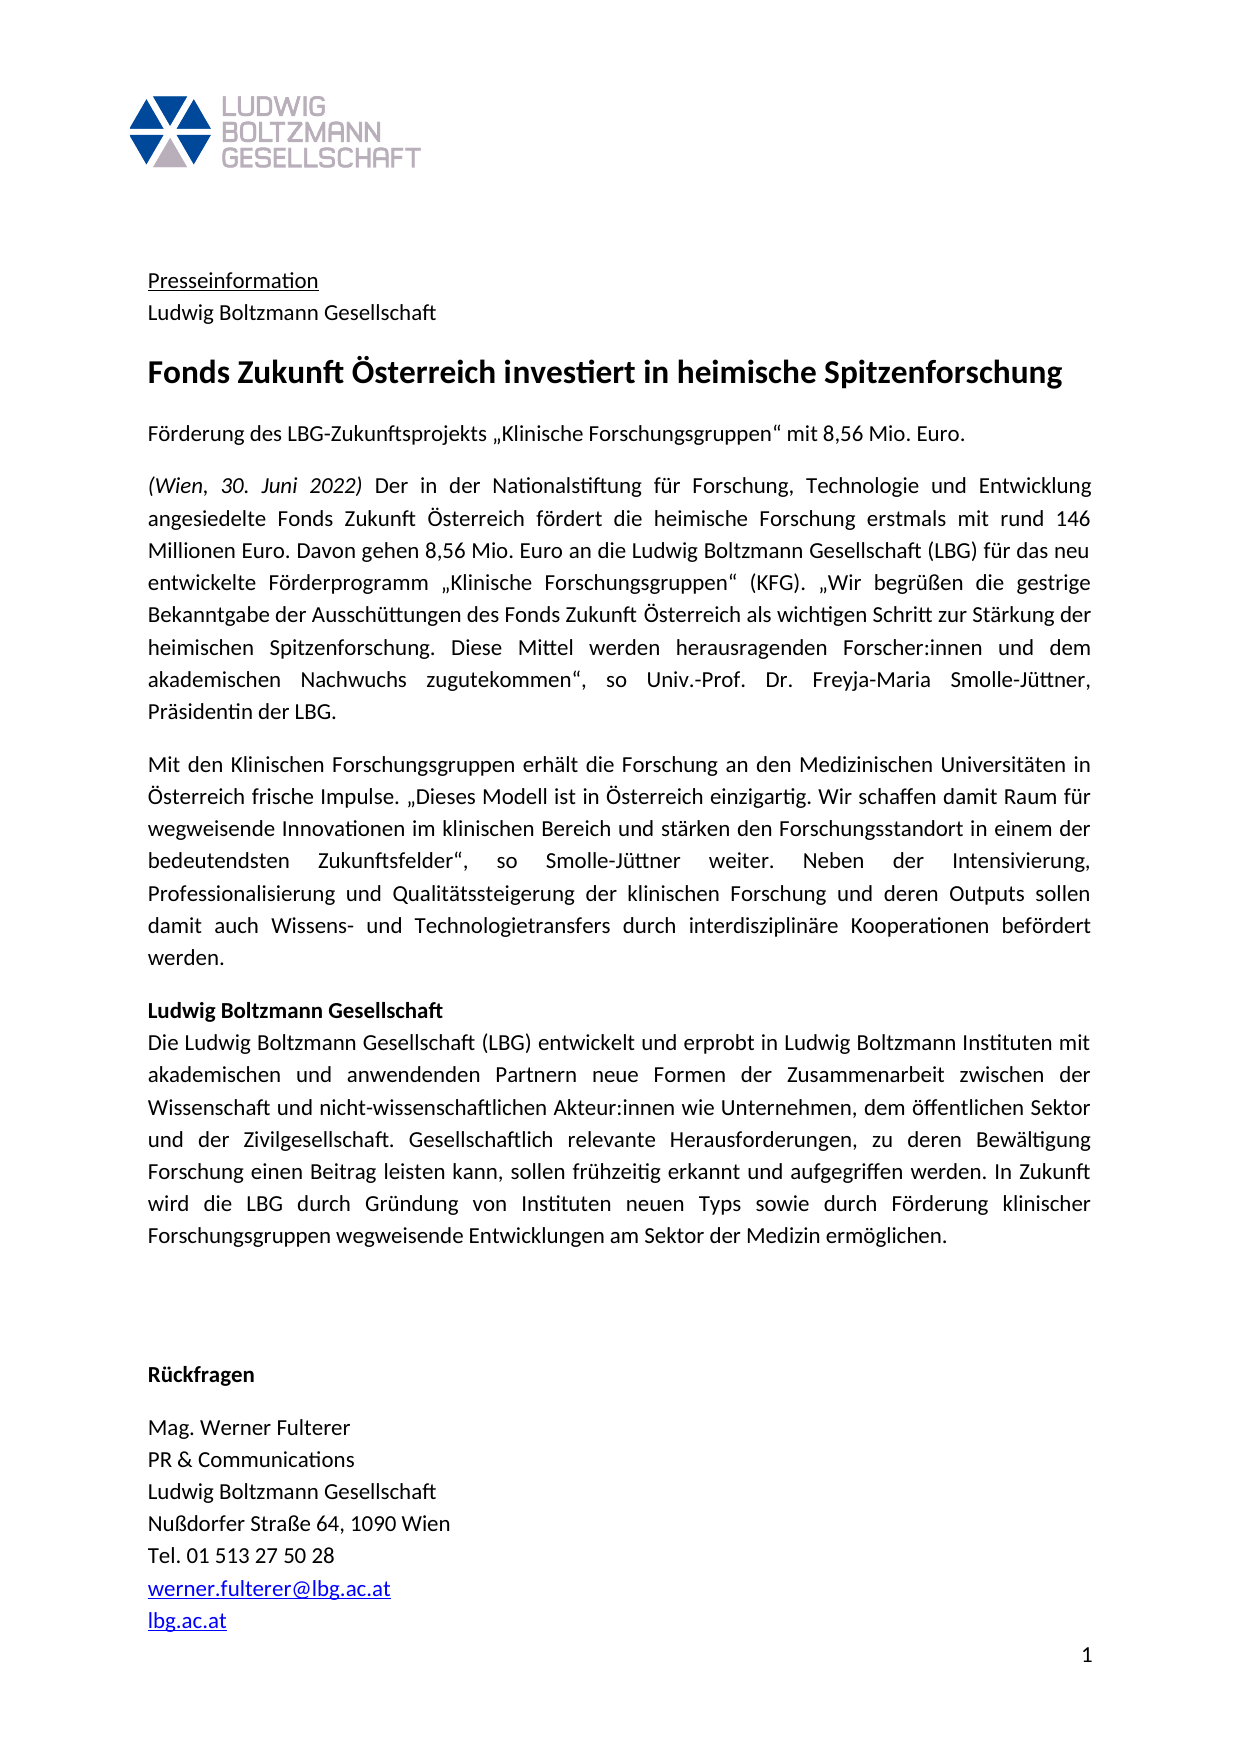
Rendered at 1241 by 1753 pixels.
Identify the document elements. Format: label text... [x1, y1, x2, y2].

text Presseinformation Ludwig Boltzmann Gesellschaft [148, 266, 1092, 326]
text Die Ludwig Boltzmann Gesellschaft (LBG) entwickelt und erprobt in Ludwig Boltzmann Instituten mit akademischen und anwendenden Partnern neue Formen der Zusammenarbeit zwischen der Wissenschaft und nicht-wissenschaftlichen Akteur:innen wie Unternehmen, dem öffentlichen Sektor und der Zivilgesellschaft. Gesellschaftlich relevante Herausforderungen, zu deren Bewältigung Forschung einen Beitrag leisten kann, sollen frühzeitig erkannt und aufgegriffen werden. In Zukunft wird die LBG durch Gründung von Instituten neuen Typs sowie durch Förderung klinischer Forschungsgruppen wegweisende Entwicklungen am Sektor der Medizin ermöglichen. [148, 1028, 1092, 1249]
text Rückfragen [148, 1360, 1092, 1388]
text (Wien, 30. Juni 2022) Der in der Nationalstiftung für Forschung, Technologie und Entwicklung angesiedelte Fonds Zukunft Österreich fördert die heimische Forschung erstmals mit rund 146 Millionen Euro. Davon gehen 8,56 Mio. Euro an die Ludwig Boltzmann Gesellschaft (LBG) für das neu entwickelte Förderprogramm „Klinische Forschungsgruppen“ (KFG). „Wir begrüßen die gestrige Bekanntgabe der Ausschüttungen des Fonds Zukunft Österreich als wichtigen Schritt zur Stärkung der heimischen Spitzenforschung. Diese Mittel werden herausragenden Forscher:innen und dem akademischen Nachwuchs zugutekommen“, so Univ.-Prof. Dr. Freyja-Maria Smolle-Jüttner, Präsidentin der LBG. [148, 472, 1092, 725]
text Mit den Klinischen Forschungsgruppen erhält die Forschung an den Medizinischen Universitäten in Österreich frische Impulse. „Dieses Modell ist in Österreich einzigartig. Wir schaffen damit Raum für wegweisende Innovationen im klinischen Bereich und stärken den Forschungsstandort in einem der bedeutendsten Zukunftsfelder“, so Smolle-Jüttner weiter. Neben der Intensivierung, Professionalisierung und Qualitätssteigerung der klinischen Forschung und deren Outputs sollen damit auch Wissens- und Technologietransfers durch interdisziplinäre Kooperationen befördert werden. [148, 750, 1092, 971]
picture [129, 95, 597, 171]
text Ludwig Boltzmann Gesellschaft [148, 996, 1092, 1024]
text Fonds Zukunft Österreich investiert in heimische Spitzenforschung [148, 351, 1092, 392]
text Mag. Werner Fulterer PR & Communications Ludwig Boltzmann Gesellschaft Nußdorfer Straße 64, 1090 Wien Tel. 01 513 27 50 28 werner.fulterer@lbg.ac.at lbg.ac.at [148, 1413, 1092, 1634]
text Förderung des LBG-Zukunftsprojekts „Klinische Forschungsgruppen“ mit 8,56 Mio. Euro. [148, 419, 1092, 447]
